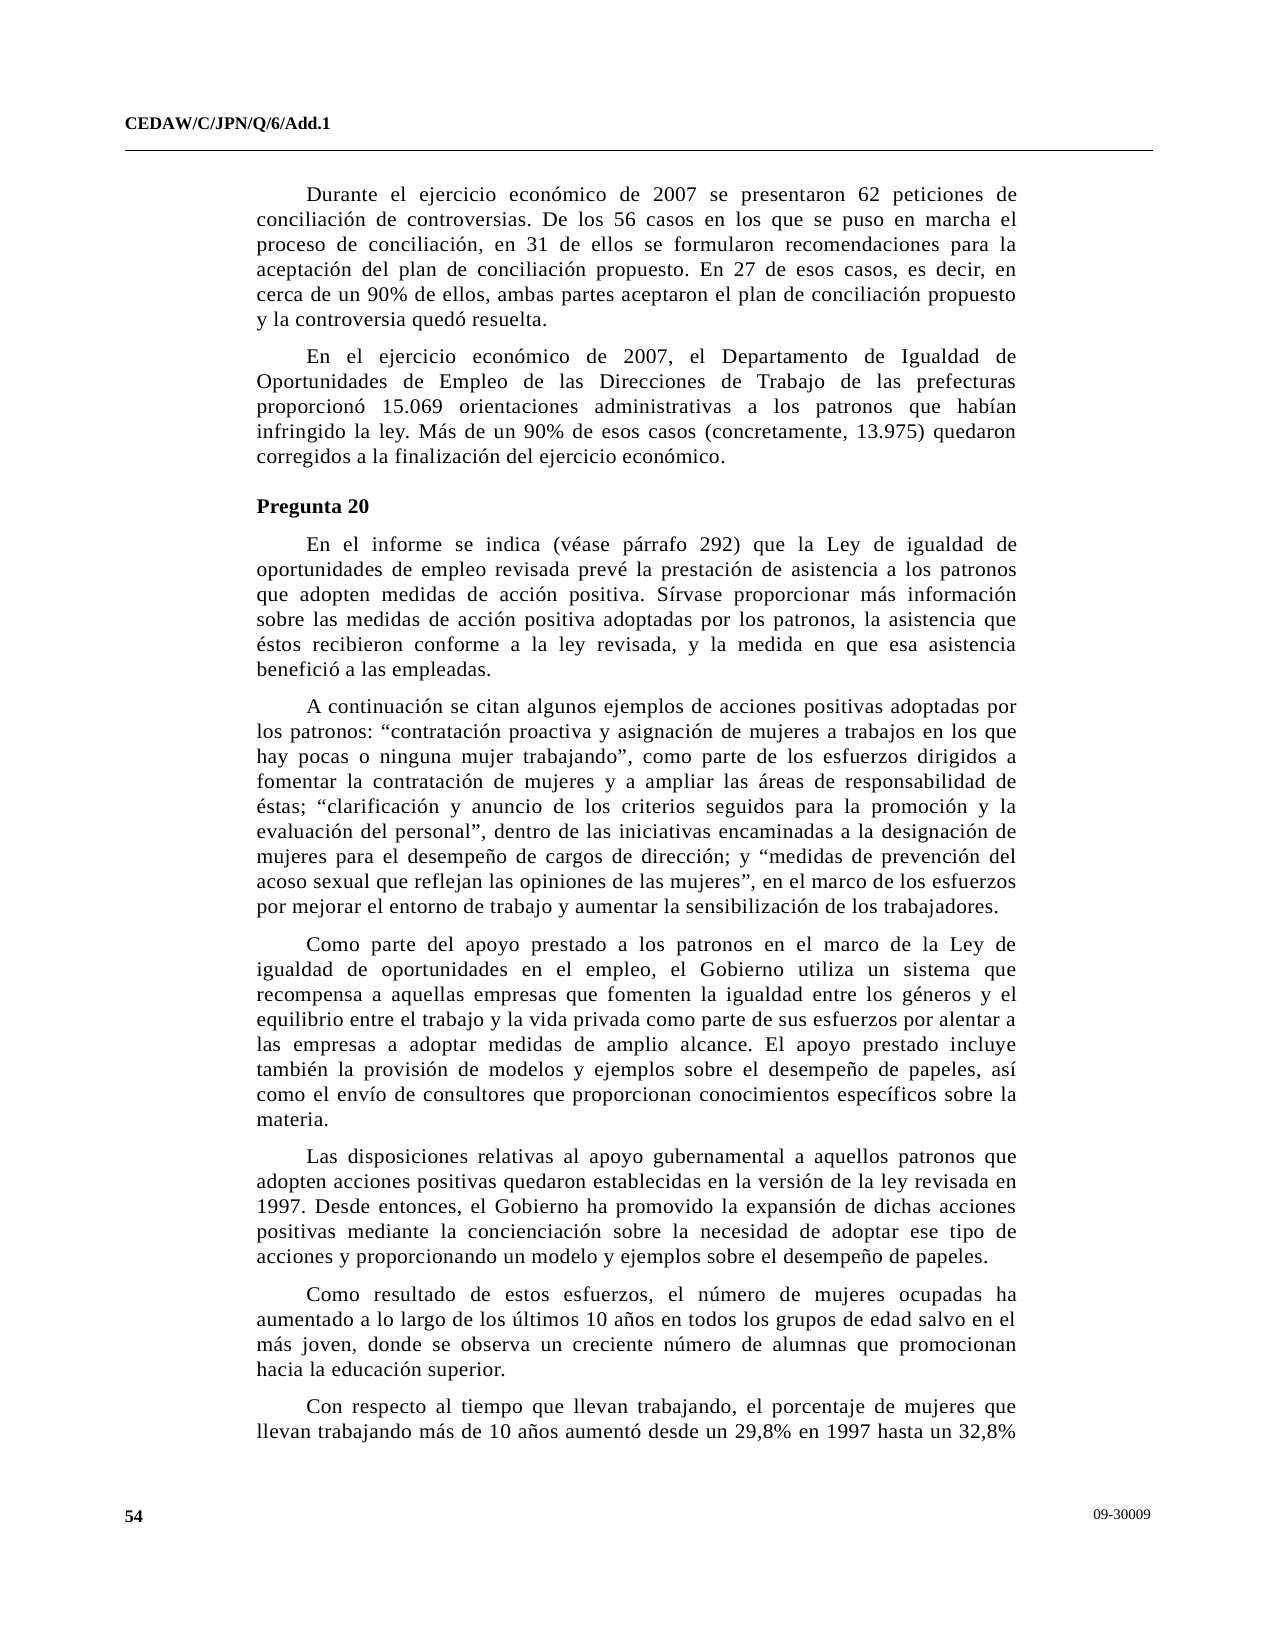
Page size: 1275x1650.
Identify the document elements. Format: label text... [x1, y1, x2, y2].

text Pregunta 20 [124, 494, 1019, 519]
text A continuación se citan algunos ejemplos de acciones positivas adoptadas por los patronos: “contratación proactiva y asignación de mujeres a trabajos en los que hay pocas o ninguna mujer trabajando”, como parte de los esfuerzos dirigidos a fomentar la contratación de mujeres y a ampliar las áreas de responsabilidad de éstas; “clarificación y anuncio de los criterios seguidos para la promoción y la evaluación del personal”, dentro de las iniciativas encaminadas a la designación de mujeres para el desempeño de cargos de dirección; y “medidas de prevención del acoso sexual que reflejan las opiniones de las mujeres”, en el marco de los esfuerzos por mejorar el entorno de trabajo y aumentar la sensibilización de los trabajadores. [256, 694, 1018, 919]
text En el ejercicio económico de 2007, el Departamento de Igualdad de Oportunidades de Empleo de las Direcciones de Trabajo de las prefecturas proporcionó 15.069 orientaciones administrativas a los patronos que habían infringido la ley. Más de un 90% de esos casos (concretamente, 13.975) quedaron corregidos a la finalización del ejercicio económico. [256, 344, 1018, 469]
text Como parte del apoyo prestado a los patronos en el marco de la Ley de igualdad de oportunidades en el empleo, el Gobierno utiliza un sistema que recompensa a aquellas empresas que fomenten la igualdad entre los géneros y el equilibrio entre el trabajo y la vida privada como parte de sus esfuerzos por alentar a las empresas a adoptar medidas de amplio alcance. El apoyo prestado incluye también la provisión de modelos y ejemplos sobre el desempeño de papeles, así como el envío de consultores que proporcionan conocimientos específicos sobre la materia. [256, 931, 1018, 1131]
text Las disposiciones relativas al apoyo gubernamental a aquellos patronos que adopten acciones positivas quedaron establecidas en la versión de la ley revisada en 1997. Desde entonces, el Gobierno ha promovido la expansión de dichas acciones positivas mediante la concienciación sobre la necesidad de adoptar ese tipo de acciones y proporcionando un modelo y ejemplos sobre el desempeño de papeles. [256, 1144, 1018, 1269]
text En el informe se indica (véase párrafo 292) que la Ley de igualdad de oportunidades de empleo revisada prevé la prestación de asistencia a los patronos que adopten medidas de acción positiva. Sírvase proporcionar más información sobre las medidas de acción positiva adoptadas por los patronos, la asistencia que éstos recibieron conforme a la ley revisada, y la medida en que esa asistencia benefició a las empleadas. [256, 531, 1018, 681]
text Como resultado de estos esfuerzos, el número de mujeres ocupadas ha aumentado a lo largo de los últimos 10 años en todos los grupos de edad salvo en el más joven, donde se observa un creciente número de alumnas que promocionan hacia la educación superior. [256, 1281, 1018, 1381]
text Durante el ejercicio económico de 2007 se presentaron 62 peticiones de conciliación de controversias. De los 56 casos en los que se puso en marcha el proceso de conciliación, en 31 de ellos se formularon recomendaciones para la aceptación del plan de conciliación propuesto. En 27 de esos casos, es decir, en cerca de un 90% de ellos, ambas partes aceptaron el plan de conciliación propuesto y la controversia quedó resuelta. [256, 181, 1018, 331]
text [256, 1394, 1018, 1444]
